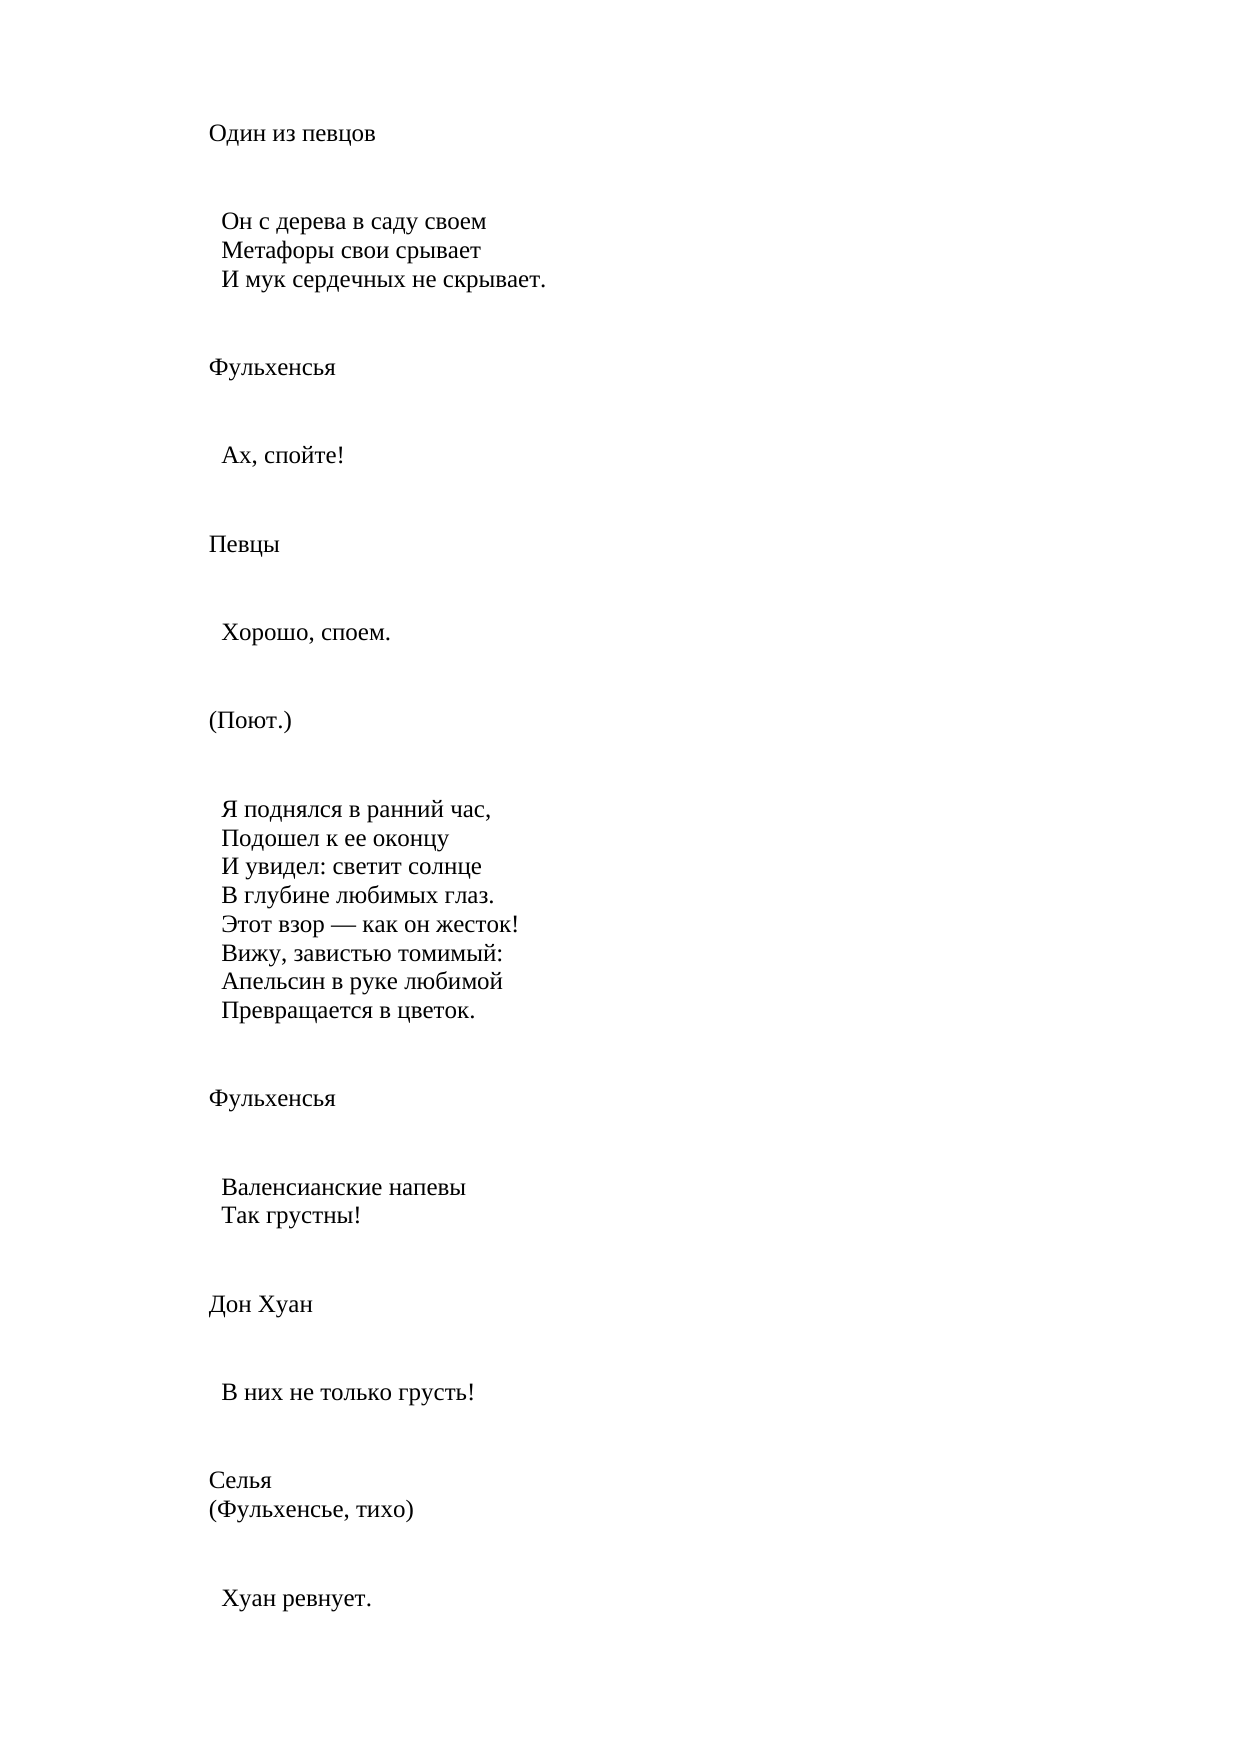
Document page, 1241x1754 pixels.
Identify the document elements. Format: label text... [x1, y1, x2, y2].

text Метафоры свои срывает [177, 235, 1152, 264]
text Ах, спойте! [177, 441, 1152, 469]
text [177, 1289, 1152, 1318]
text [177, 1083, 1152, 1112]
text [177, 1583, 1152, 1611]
text Один из певцов [177, 118, 1152, 147]
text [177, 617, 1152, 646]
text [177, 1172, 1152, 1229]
text Певцы [177, 529, 1152, 558]
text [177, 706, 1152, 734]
text Фульхенсья [177, 352, 1152, 381]
text И мук сердечных не скрывает. [177, 264, 1152, 293]
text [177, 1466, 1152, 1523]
text Он с дерева в саду своем [177, 206, 1152, 235]
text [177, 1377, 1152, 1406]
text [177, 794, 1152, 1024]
